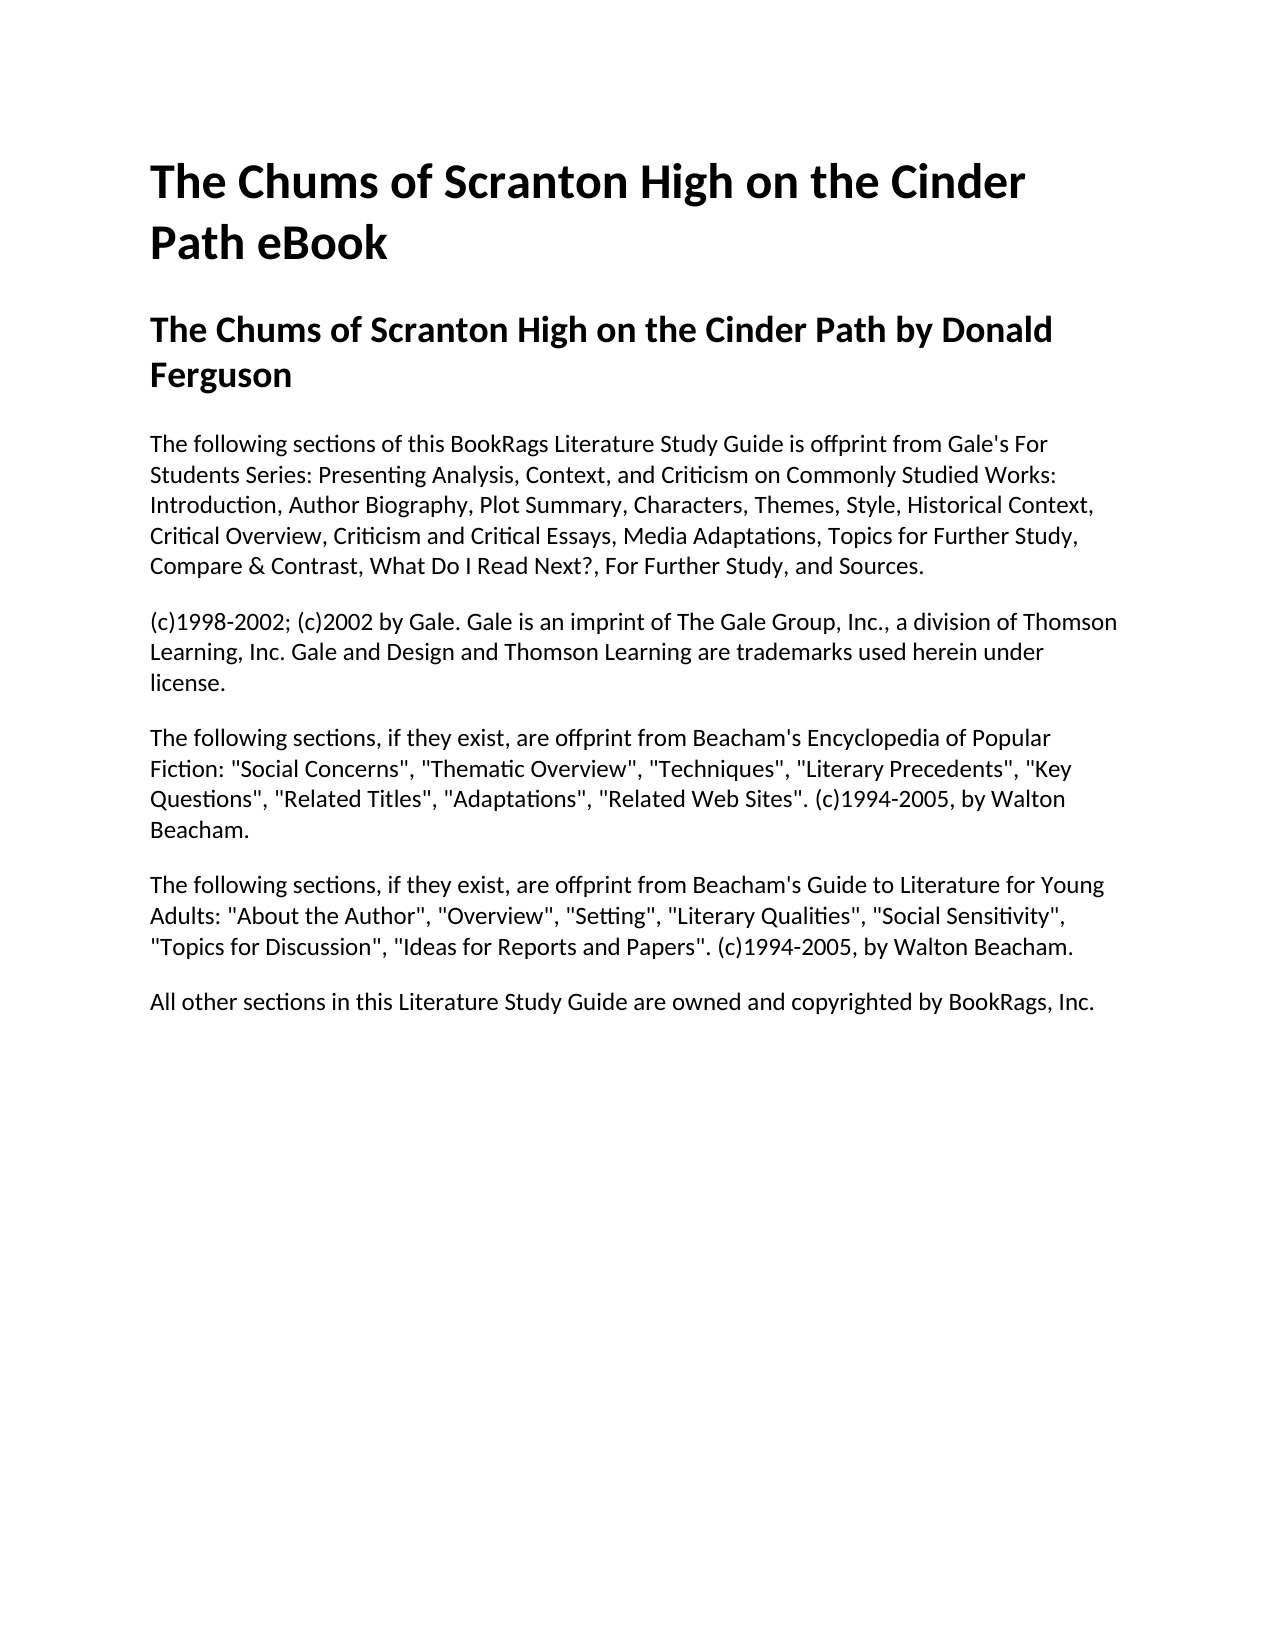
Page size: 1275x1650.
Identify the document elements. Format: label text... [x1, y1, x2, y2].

text The following sections of this BookRags Literature Study Guide is offprint from Gale's For Students Series: Presenting Analysis, Context, and Criticism on Commonly Studied Works: Introduction, Author Biography, Plot Summary, Characters, Themes, Style, Historical Context, Critical Overview, Criticism and Critical Essays, Media Adaptations, Topics for Further Study, Compare & Contrast, What Do I Read Next?, For Further Study, and Sources. [150, 428, 1125, 581]
text The Chums of Scranton High on the Cinder Path eBook [150, 150, 1125, 272]
text The Chums of Scranton High on the Cinder Path by Donald Ferguson [150, 306, 1125, 397]
text The following sections, if they exist, are offprint from Beacham's Encyclopedia of Popular Fiction: "Social Concerns", "Thematic Overview", "Techniques", "Literary Precedents", "Key Questions", "Related Titles", "Adaptations", "Related Web Sites". (c)1994-2005, by Walton Beacham. [150, 723, 1125, 845]
text The following sections, if they exist, are offprint from Beacham's Guide to Literature for Young Adults: "About the Author", "Overview", "Setting", "Literary Qualities", "Social Sensitivity", "Topics for Discussion", "Ideas for Reports and Papers". (c)1994-2005, by Walton Beacham. [150, 870, 1125, 961]
text (c)1998-2002; (c)2002 by Gale. Gale is an imprint of The Gale Group, Inc., a division of Thomson Learning, Inc. Gale and Design and Thomson Learning are trademarks used herein under license. [150, 606, 1125, 698]
text All other sections in this Literature Study Guide are owned and copyrighted by BookRags, Inc. [150, 986, 1125, 1017]
